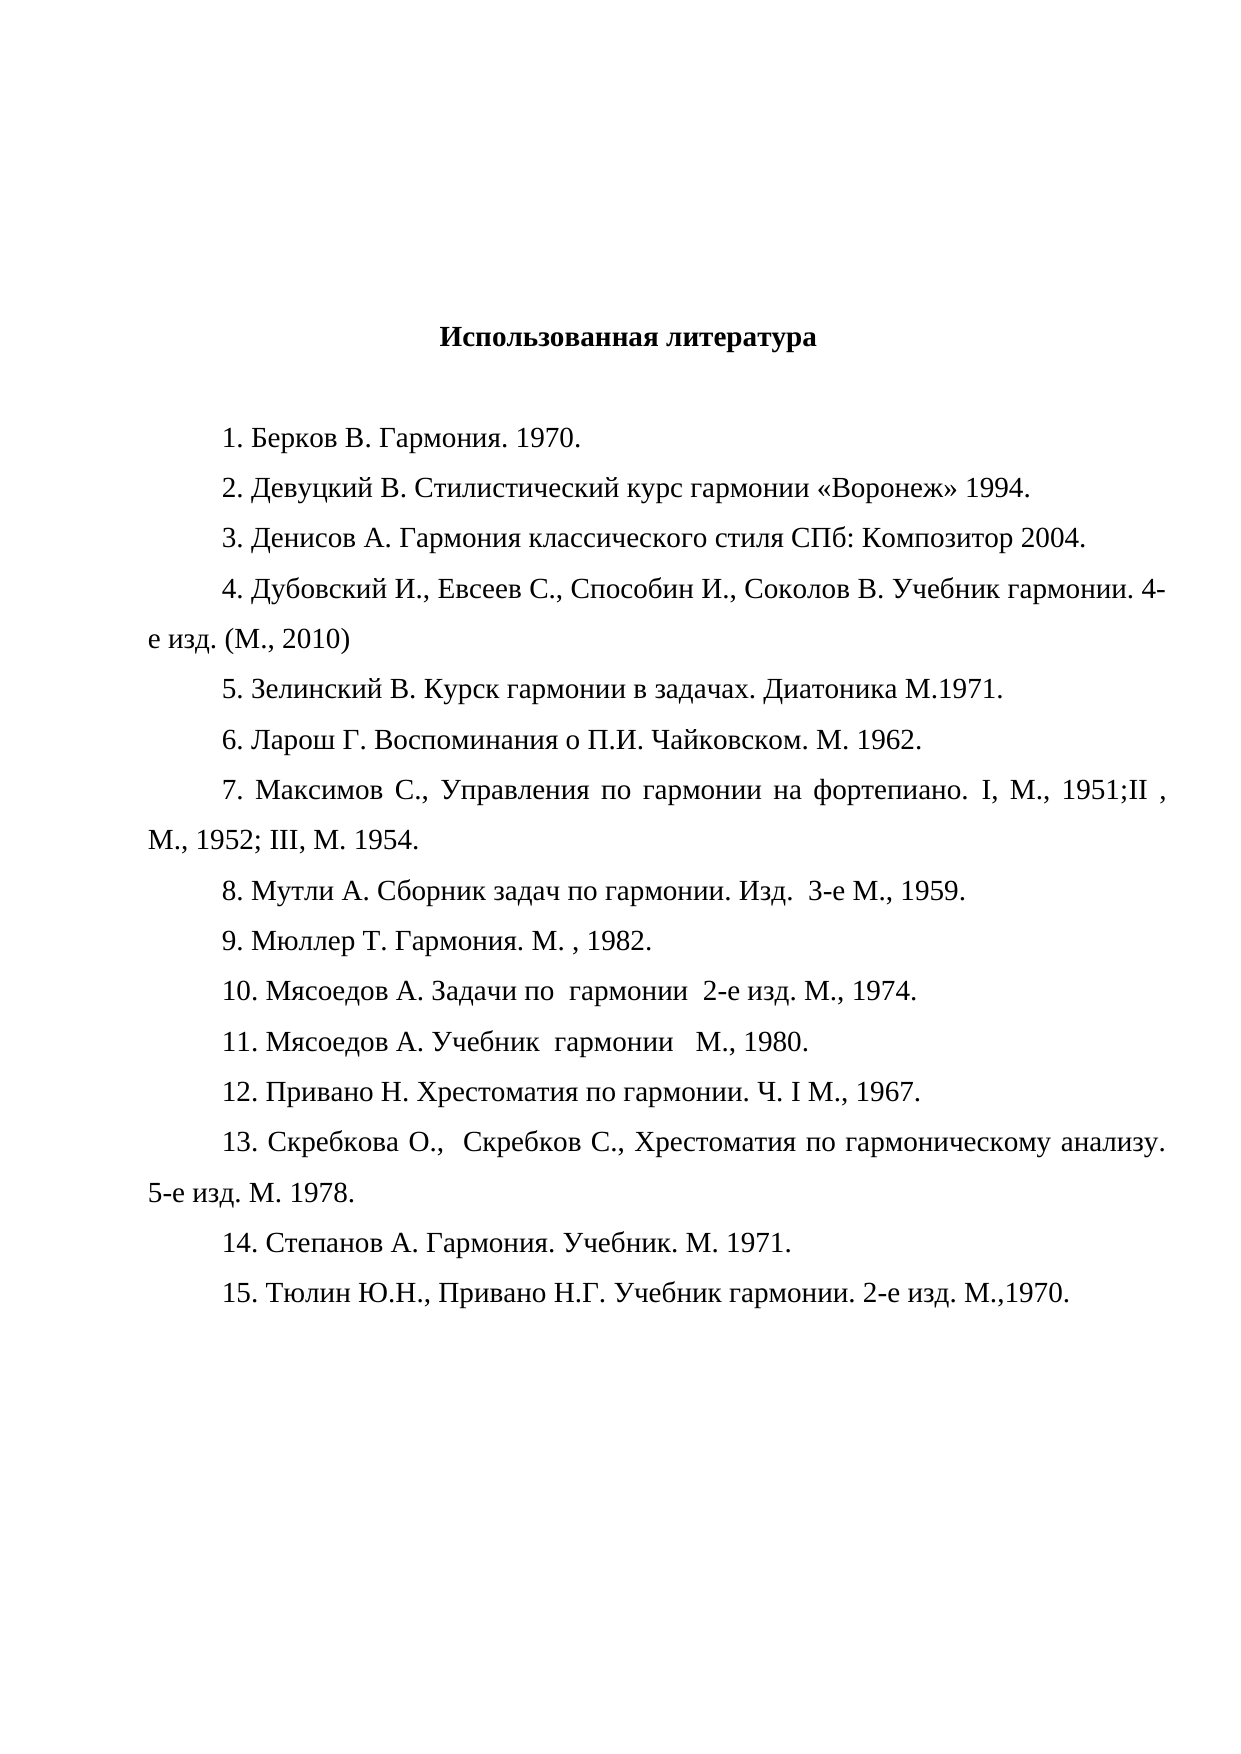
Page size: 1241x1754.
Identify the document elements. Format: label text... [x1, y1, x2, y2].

list 13. Скребкова О., Скребков С., Хрестоматия по гармоническому анализу. 5-е изд. М. 1978. [148, 1124, 1167, 1208]
list 4. Дубовский И., Евсеев С., Способин И., Соколов В. Учебник гармонии. 4-е изд. (М., 2010) [148, 571, 1167, 655]
list 12. Привано Н. Хрестоматия по гармонии. Ч. I М., 1967. [148, 1074, 1167, 1108]
list 14. Степанов А. Гармония. Учебник. М. 1971. [148, 1225, 1167, 1258]
list 2. Девуцкий В. Стилистический курс гармонии «Воронеж» 1994. [148, 470, 1167, 504]
list 11. Мясоедов А. Учебник гармонии М., 1980. [148, 1024, 1167, 1057]
list 8. Мутли А. Сборник задач по гармонии. Изд. 3-е М., 1959. [148, 873, 1167, 906]
list 6. Ларош Г. Воспоминания о П.И. Чайковском. М. 1962. [148, 722, 1167, 755]
list 1. Берков В. Гармония. 1970. [148, 420, 1167, 453]
list 7. Максимов С., Управления по гармонии на фортепиано. I, М., 1951;II , М., 1952; III, М. 1954. [148, 772, 1167, 856]
list 5. Зелинский В. Курск гармонии в задачах. Диатоника М.1971. [148, 672, 1167, 705]
list 9. Мюллер Т. Гармония. М. , 1982. [148, 923, 1167, 957]
list 15. Тюлин Ю.Н., Привано Н.Г. Учебник гармонии. 2-е изд. М.,1970. [148, 1275, 1167, 1309]
text Использованная литература [148, 319, 1167, 353]
list 3. Денисов А. Гармония классического стиля СПб: Композитор 2004. [148, 521, 1167, 554]
list 10. Мясоедов А. Задачи по гармонии 2-е изд. М., 1974. [148, 973, 1167, 1007]
